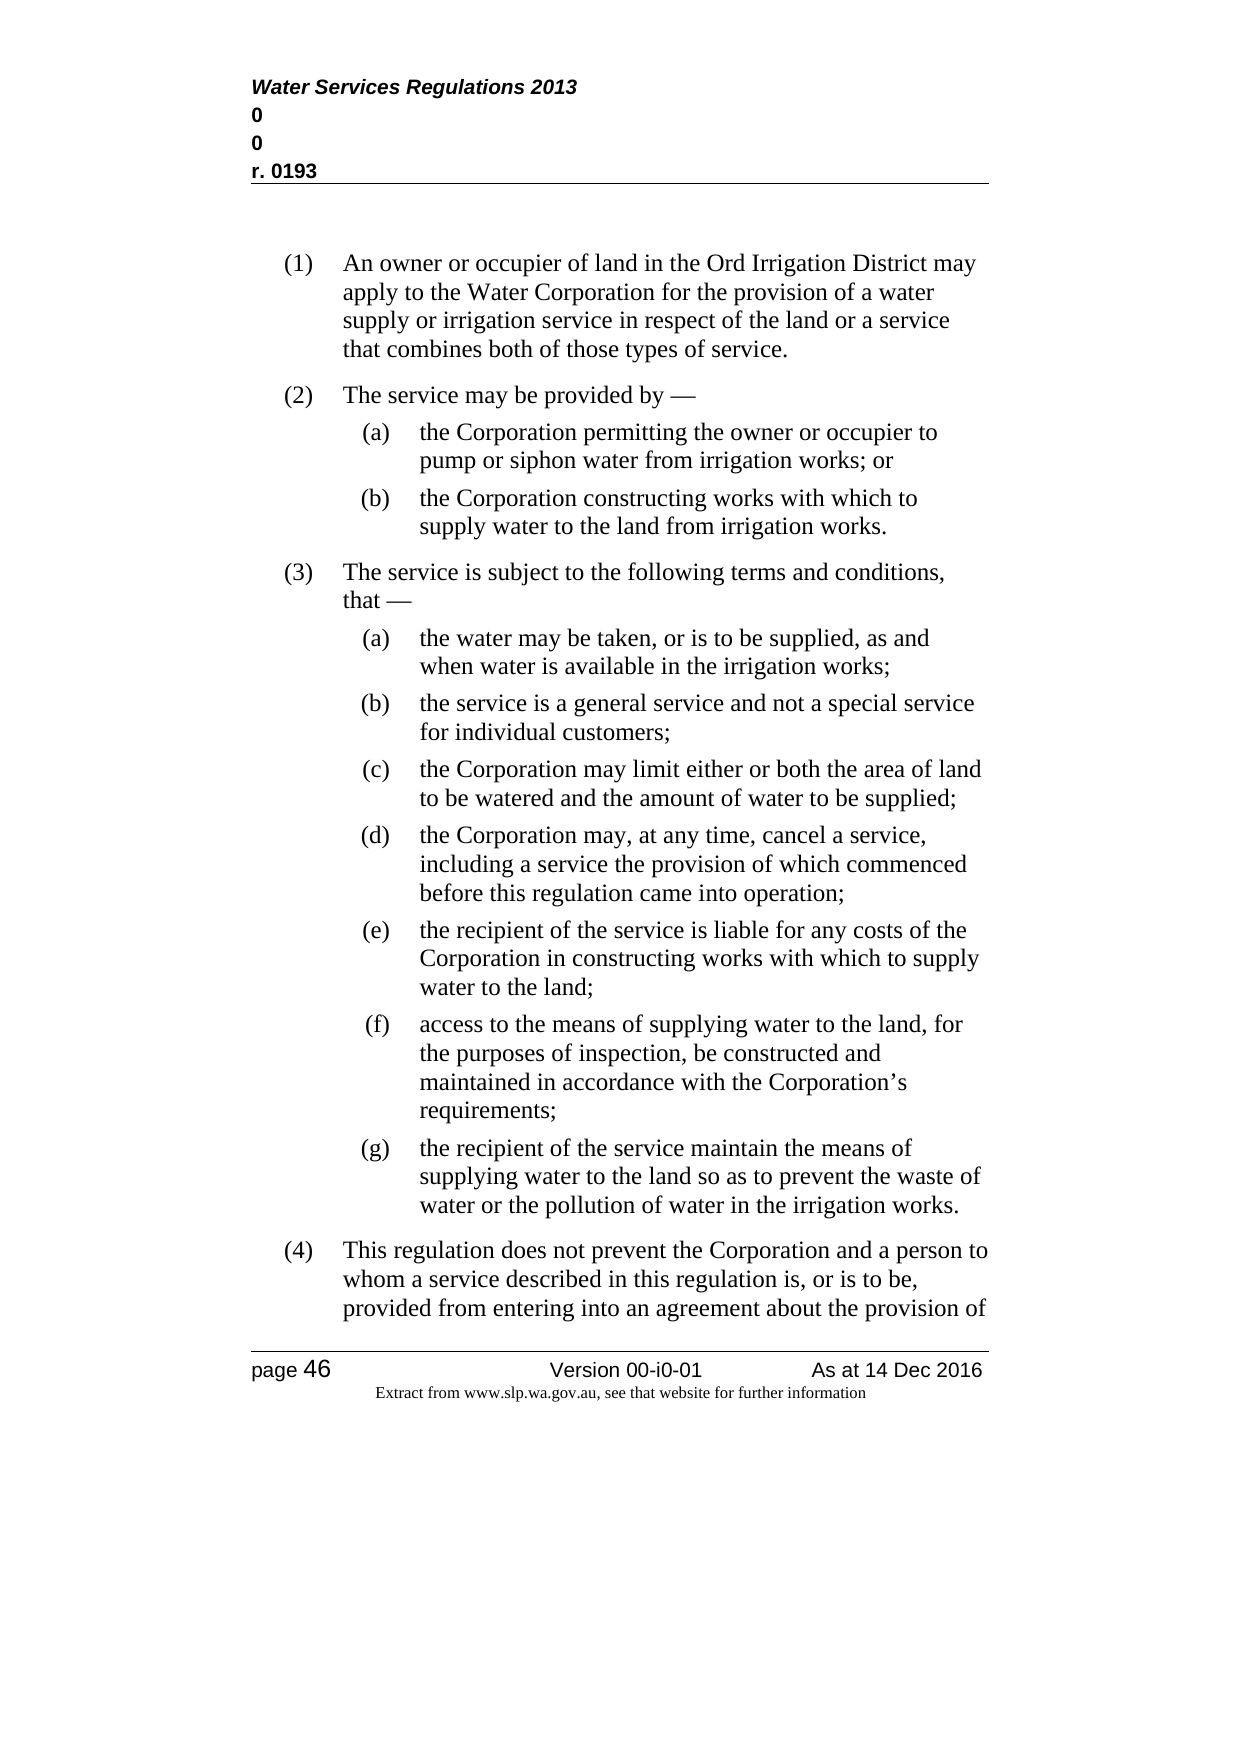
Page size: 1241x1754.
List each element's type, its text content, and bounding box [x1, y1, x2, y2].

text (e) the recipient of the service is liable for any costs of the Corporation in constructing works with which to supply water to the land; [251, 915, 989, 1001]
text (1) An owner or occupier of land in the Ord Irrigation District may apply to the Water Corporation for the provision of a water supply or irrigation service in respect of the land or a service that combines both of those types of service. [251, 248, 989, 363]
text (3) The service is subject to the following terms and conditions, that — [251, 557, 989, 614]
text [251, 1236, 989, 1322]
text (c) the Corporation may limit either or both the area of land to be watered and the amount of water to be supplied; [251, 754, 989, 812]
text (b) the service is a general service and not a special service for individual customers; [251, 688, 989, 746]
text (g) the recipient of the service maintain the means of supplying water to the land so as to prevent the waste of water or the pollution of water in the irrigation works. [251, 1133, 989, 1219]
text (a) the water may be taken, or is to be supplied, as and when water is available in the irrigation works; [251, 623, 989, 680]
text (d) the Corporation may, at any time, cancel a service, including a service the provision of which commenced before this regulation came into operation; [251, 820, 989, 906]
text (2) The service may be provided by — [251, 380, 989, 408]
text (a) the Corporation permitting the owner or occupier to pump or siphon water from irrigation works; or [251, 417, 989, 474]
text (f) access to the means of supplying water to the land, for the purposes of inspection, be constructed and maintained in accordance with the Corporation’s requirements; [251, 1009, 989, 1124]
text (b) the Corporation constructing works with which to supply water to the land from irrigation works. [251, 483, 989, 540]
